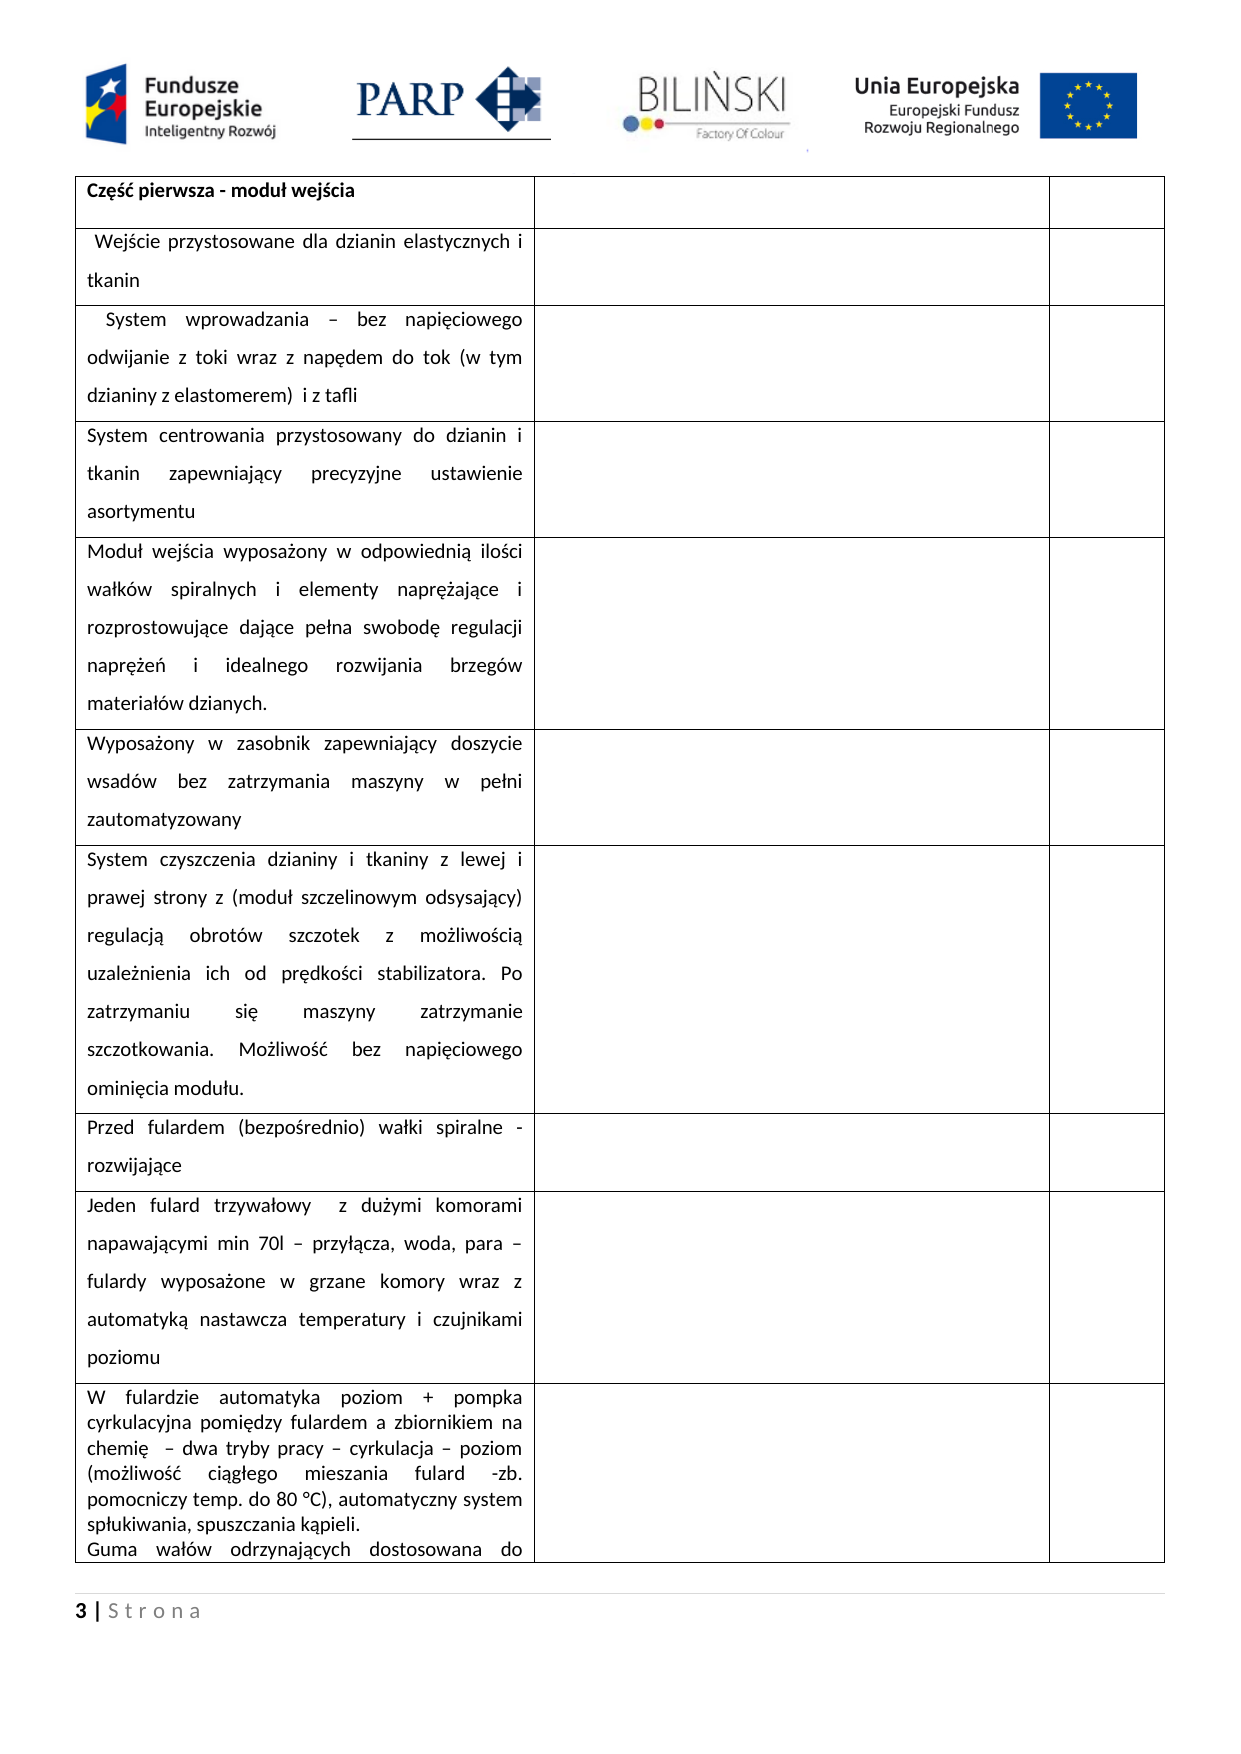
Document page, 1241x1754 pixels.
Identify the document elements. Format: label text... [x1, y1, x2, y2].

table_cell [1050, 730, 1164, 845]
table_cell [535, 177, 1049, 228]
table_cell [535, 1384, 1049, 1562]
table_cell [1050, 229, 1164, 305]
table_cell [535, 1114, 1049, 1191]
picture [312, 62, 551, 149]
picture [571, 67, 809, 174]
table_cell System centrowania przystosowany do dzianin i tkanin zapewniający precyzyjne ustawienie asortymentu [76, 422, 534, 537]
table_cell Część pierwsza - moduł wejścia [76, 177, 534, 228]
table_cell [1050, 1384, 1164, 1562]
table_cell [535, 306, 1049, 421]
table_cell [535, 846, 1049, 1113]
table_cell [535, 229, 1049, 305]
table_cell [535, 1192, 1049, 1383]
picture [839, 51, 1146, 154]
table_cell Przed fulardem (bezpośrednio) wałki spiralne - rozwijające [76, 1114, 534, 1191]
table_cell Wejście przystosowane dla dzianin elastycznych i tkanin [76, 229, 534, 305]
table_cell [535, 422, 1049, 537]
table_cell [1050, 1114, 1164, 1191]
table_cell [1050, 1192, 1164, 1383]
table_cell Moduł wejścia wyposażony w odpowiednią ilości wałków spiralnych i elementy naprężające i rozprostowujące dające pełna swobodę regulacji naprężeń i idealnego rozwijania brzegów materiałów dzianych. [76, 538, 534, 729]
table_cell [1050, 306, 1164, 421]
table_cell Wyposażony w zasobnik zapewniający doszycie wsadów bez zatrzymania maszyny w pełni zautomatyzowany [76, 730, 534, 845]
table_cell [535, 538, 1049, 729]
table_cell [1050, 846, 1164, 1113]
table_cell System wprowadzania – bez napięciowego odwijanie z toki wraz z napędem do tok (w tym dzianiny z elastomerem) i z tafli [76, 306, 534, 421]
table_cell Jeden fulard trzywałowy z dużymi komorami napawającymi min 70l – przyłącza, woda, para – fulardy wyposażone w grzane komory wraz z automatyką nastawcza temperatury i czujnikami poziomu [76, 1192, 534, 1383]
table_cell [1050, 177, 1164, 228]
picture [75, 56, 294, 163]
table_cell System czyszczenia dzianiny i tkaniny z lewej i prawej strony z (moduł szczelinowym odsysający) regulacją obrotów szczotek z możliwością uzależnienia ich od prędkości stabilizatora. Po zatrzymaniu się maszyny zatrzymanie szczotkowania. Możliwość bez napięciowego ominięcia modułu. [76, 846, 534, 1113]
table_cell [1050, 422, 1164, 537]
table_cell [535, 730, 1049, 845]
table_cell [1050, 538, 1164, 729]
